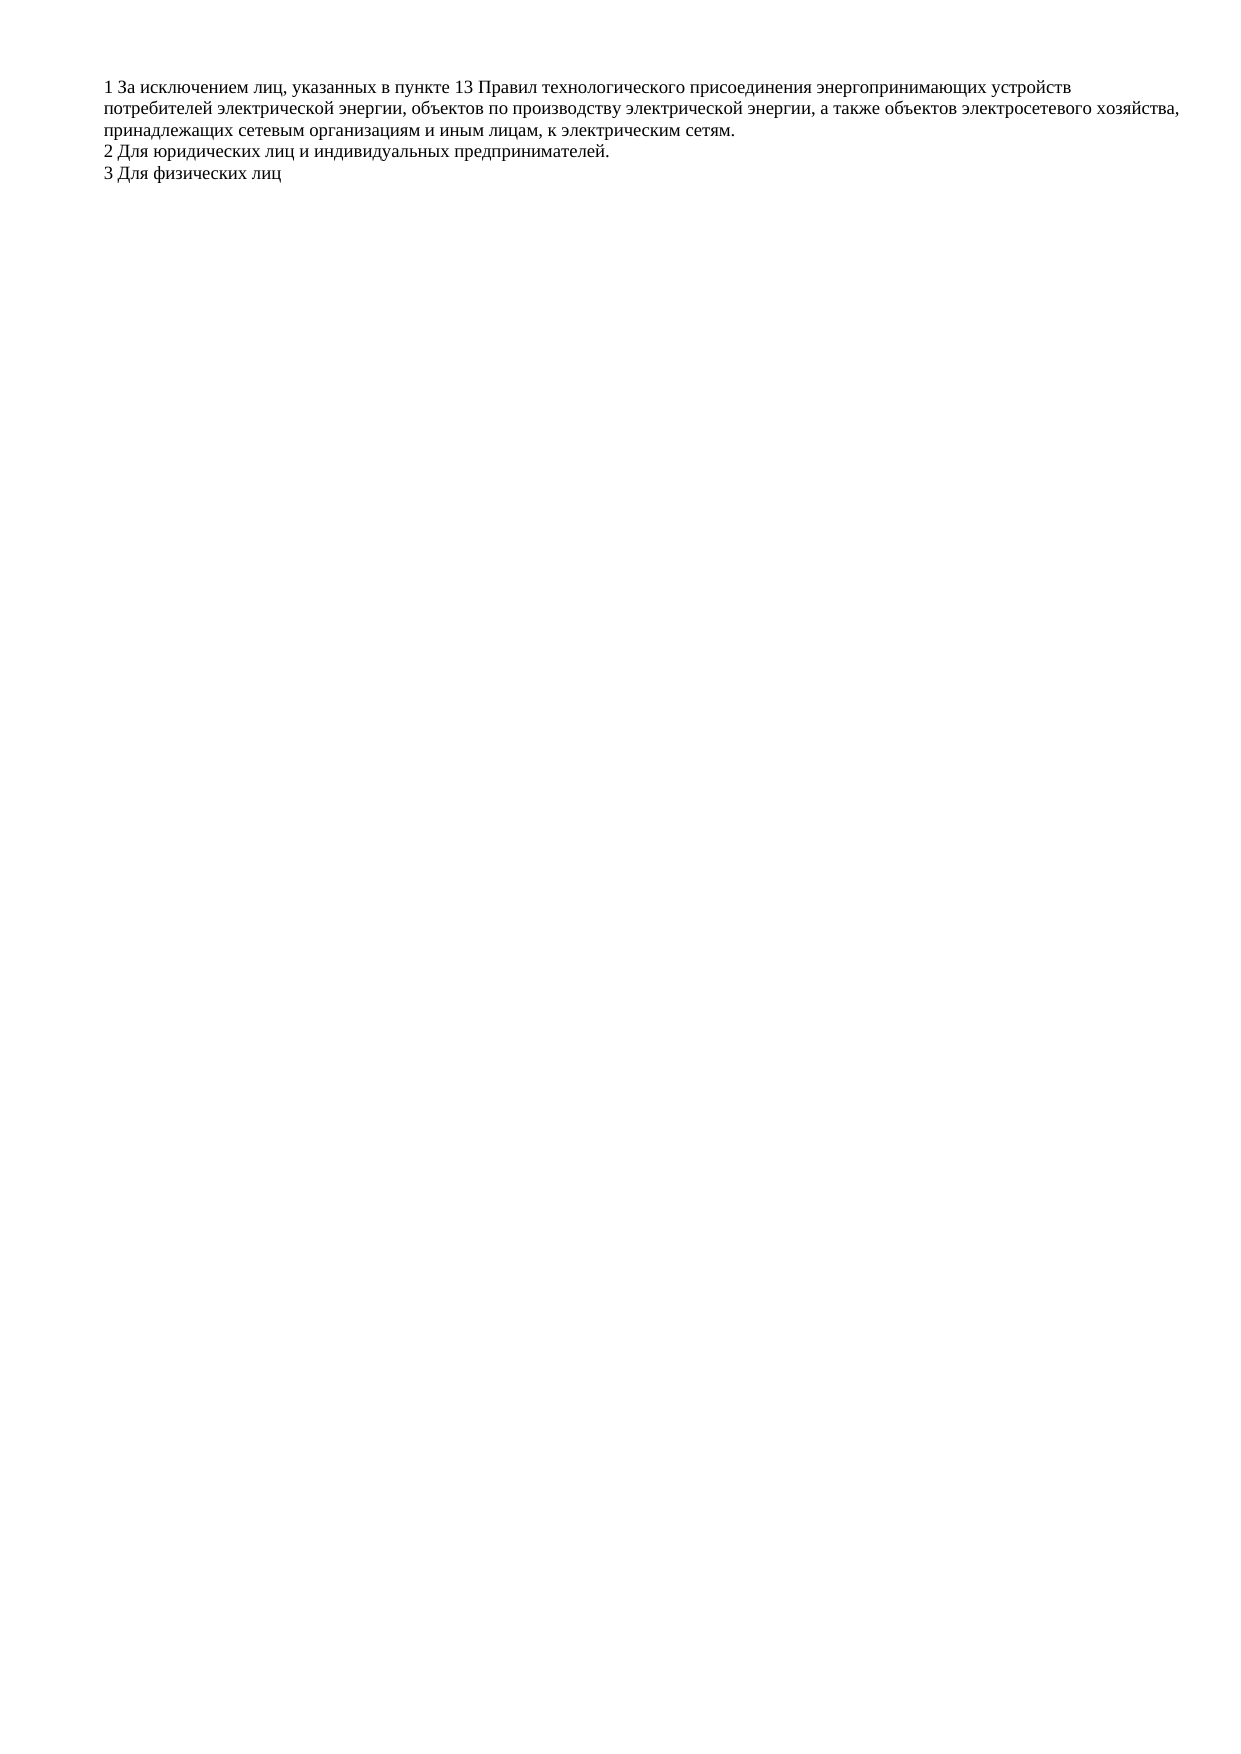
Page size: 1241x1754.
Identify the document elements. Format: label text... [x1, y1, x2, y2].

text 3 Для физических лиц [103, 162, 1181, 183]
text 2 Для юридических лиц и индивидуальных предпринимателей. [103, 140, 1181, 162]
text 1 За исключением лиц, указанных в пункте 13 Правил технологического присоединения энергопринимающих устройств потребителей электрической энергии, объектов по производству электрической энергии, а также объектов электросетевого хозяйства, принадлежащих сетевым организациям и иным лицам, к электрическим сетям. [103, 76, 1181, 140]
